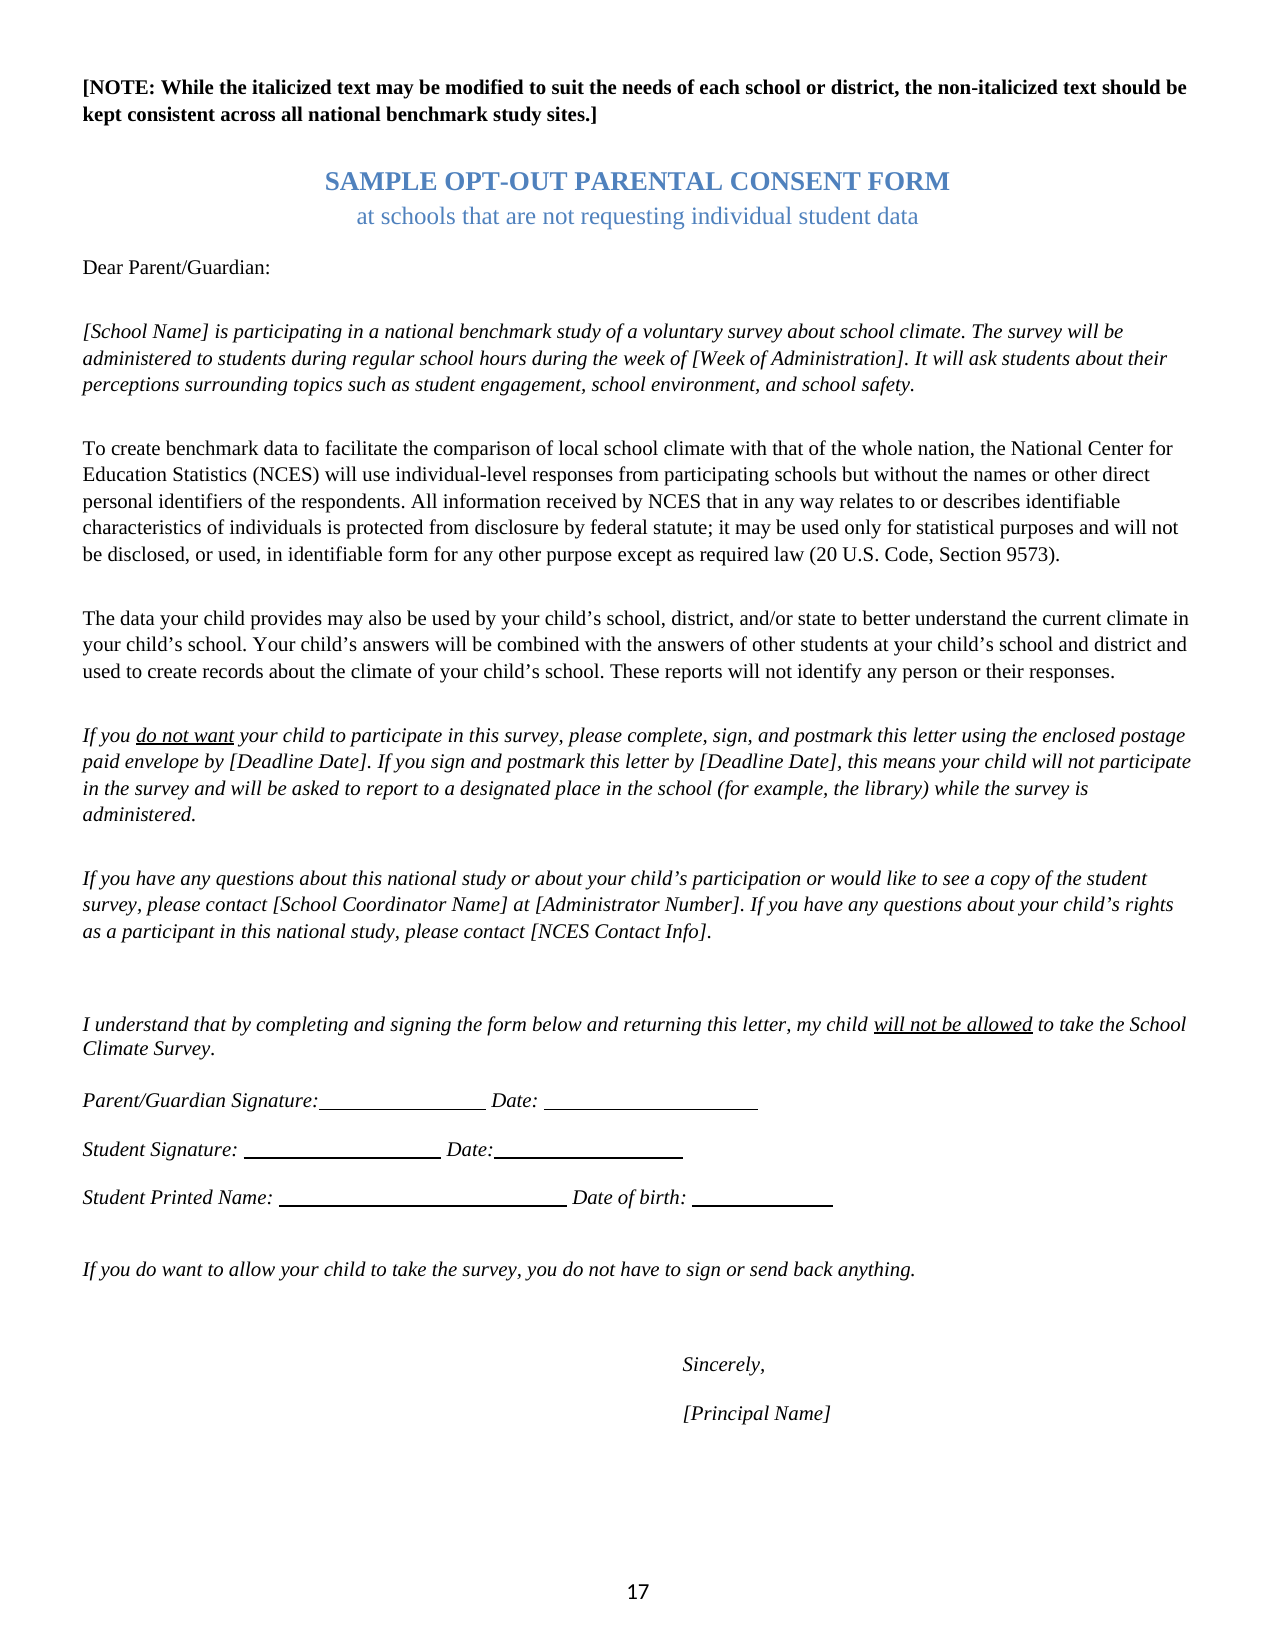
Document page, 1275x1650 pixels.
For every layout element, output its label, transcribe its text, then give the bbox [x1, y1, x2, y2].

text [Principal Name] [607, 1401, 1192, 1425]
text [School Name] is participating in a national benchmark study of a voluntary survey about school climate. The survey will be administered to students during regular school hours during the week of [Week of Administration]. It will ask students about their perceptions surrounding topics such as student engagement, school environment, and school safety. [82, 319, 1192, 396]
text Student Signature: Date: [82, 1136, 1117, 1161]
text [NOTE: While the italicized text may be modified to suit the needs of each school or district, the non-italicized text should be kept consistent across all national benchmark study sites.] [82, 75, 1192, 126]
text Dear Parent/Guardian: [82, 255, 1192, 279]
text If you do not want your child to participate in this survey, please complete, sign, and postmark this letter using the enclosed postage paid envelope by [Deadline Date]. If you sign and postmark this letter by [Deadline Date], this means your child will not participate in the survey and will be asked to report to a designated place in the school (for example, the library) while the survey is administered. [82, 722, 1192, 826]
text Parent/Guardian Signature: Date: [82, 1088, 1192, 1112]
text Sincerely, [607, 1352, 1192, 1376]
text I understand that by completing and signing the form below and returning this letter, my child will not be allowed to take the School Climate Survey. [82, 1011, 1192, 1059]
subtitle SAMPLE OPT-OUT PARENTAL CONSENT FORM [82, 165, 1192, 197]
text If you do want to allow your child to take the survey, you do not have to sign or send back anything. [82, 1257, 1192, 1281]
text If you have any questions about this national study or about your child’s participation or would like to see a copy of the student survey, please contact [School Coordinator Name] at [Administrator Number]. If you have any questions about your child’s rights as a participant in this national study, please contact [NCES Contact Info]. [82, 866, 1192, 943]
text at schools that are not requesting individual student data [82, 201, 1192, 230]
text Student Printed Name: Date of birth: [82, 1184, 1117, 1209]
text To create benchmark data to facilitate the comparison of local school climate with that of the whole nation, the National Center for Education Statistics (NCES) will use individual-level responses from participating schools but without the names or other direct personal identifiers of the respondents. All information received by NCES that in any way relates to or describes identifiable characteristics of individuals is protected from disclosure by federal statute; it may be used only for statistical purposes and will not be disclosed, or used, in identifiable form for any other purpose except as required law (20 U.S. Code, Section 9573). [82, 436, 1192, 566]
text The data your child provides may also be used by your child’s school, district, and/or state to better understand the current climate in your child’s school. Your child’s answers will be combined with the answers of other students at your child’s school and district and used to create records about the climate of your child’s school. These reports will not identify any person or their responses. [82, 606, 1192, 683]
